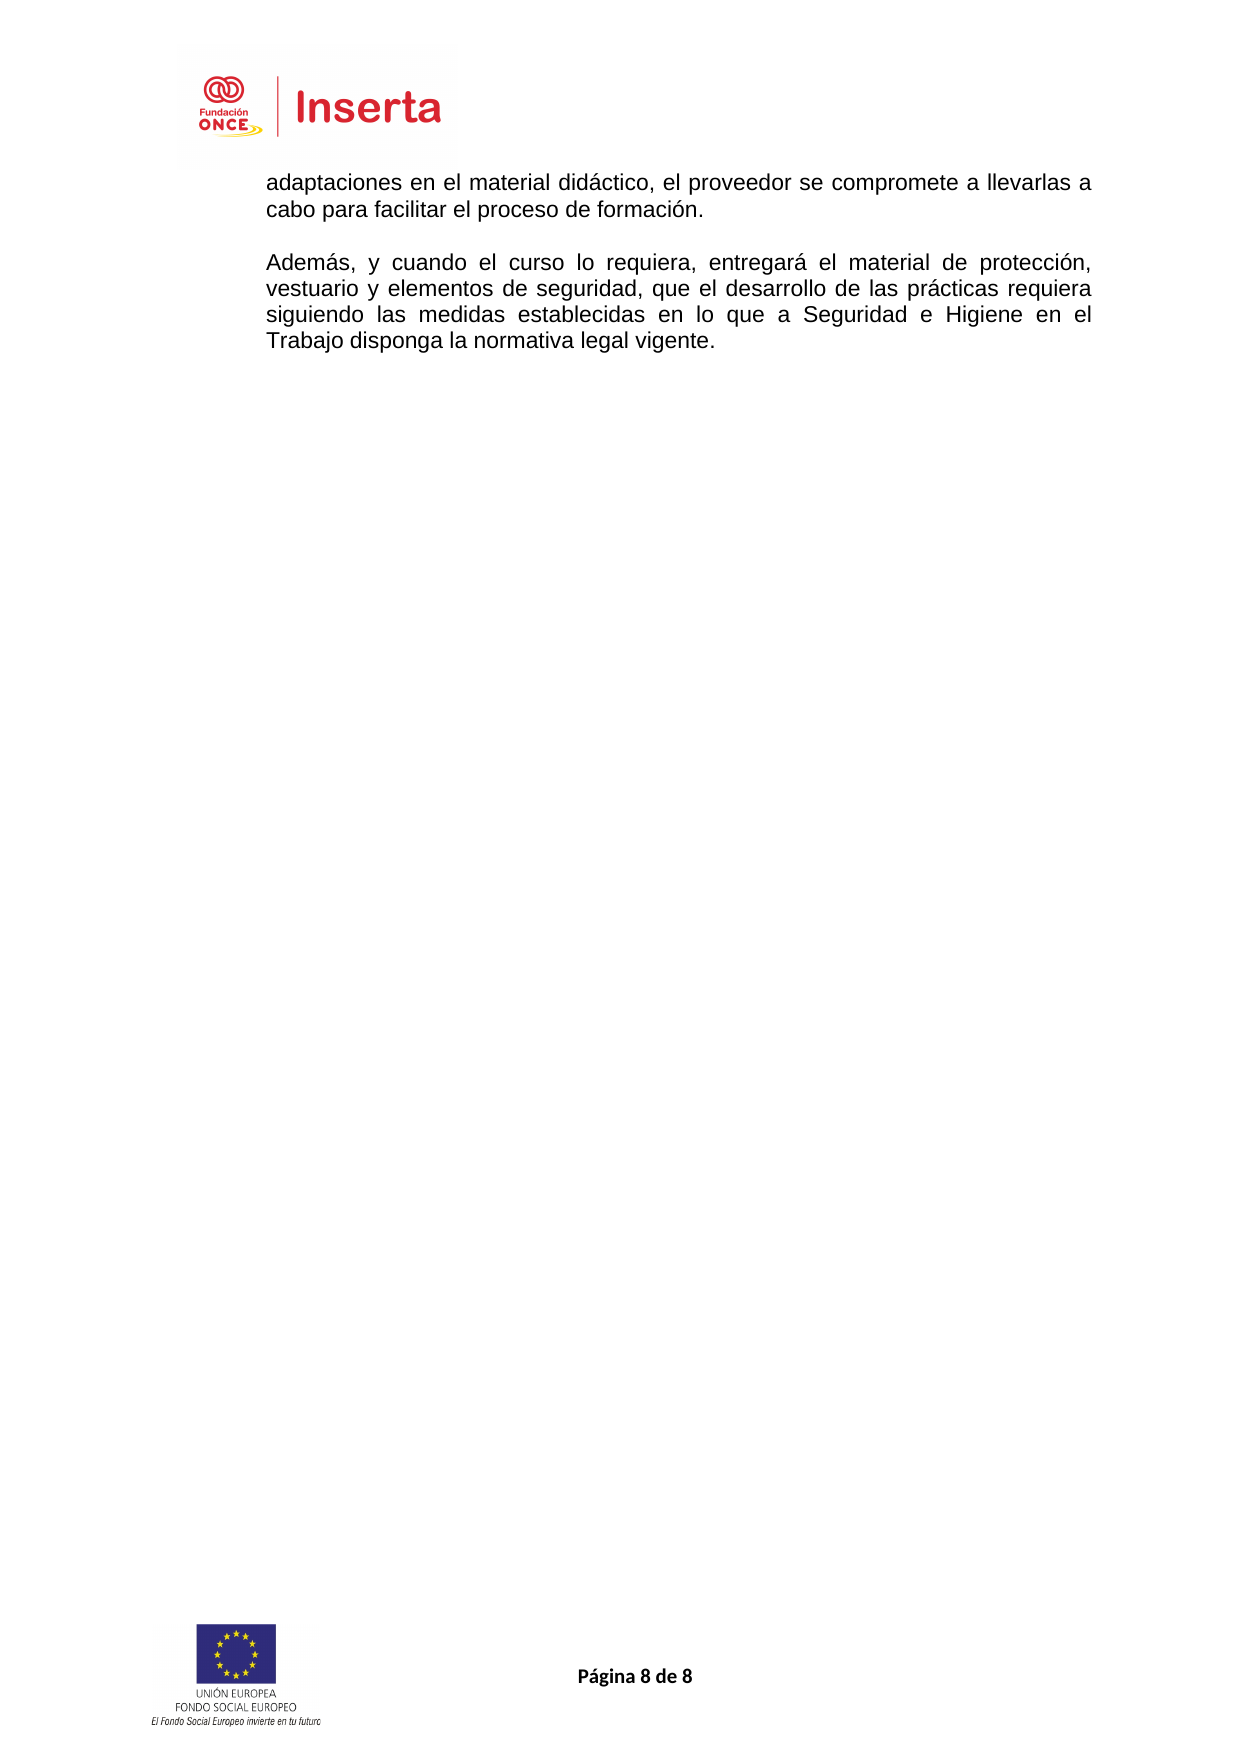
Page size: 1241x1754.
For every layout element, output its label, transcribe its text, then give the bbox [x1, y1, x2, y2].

text Además, y cuando el curso lo requiera, entregará el material de protección, vestuario y elementos de seguridad, que el desarrollo de las prácticas requiera siguiendo las medidas establecidas en lo que a Seguridad e Higiene en el Trabajo disponga la normativa legal vigente. [266, 248, 1093, 354]
picture [151, 1624, 321, 1727]
picture [177, 44, 459, 170]
